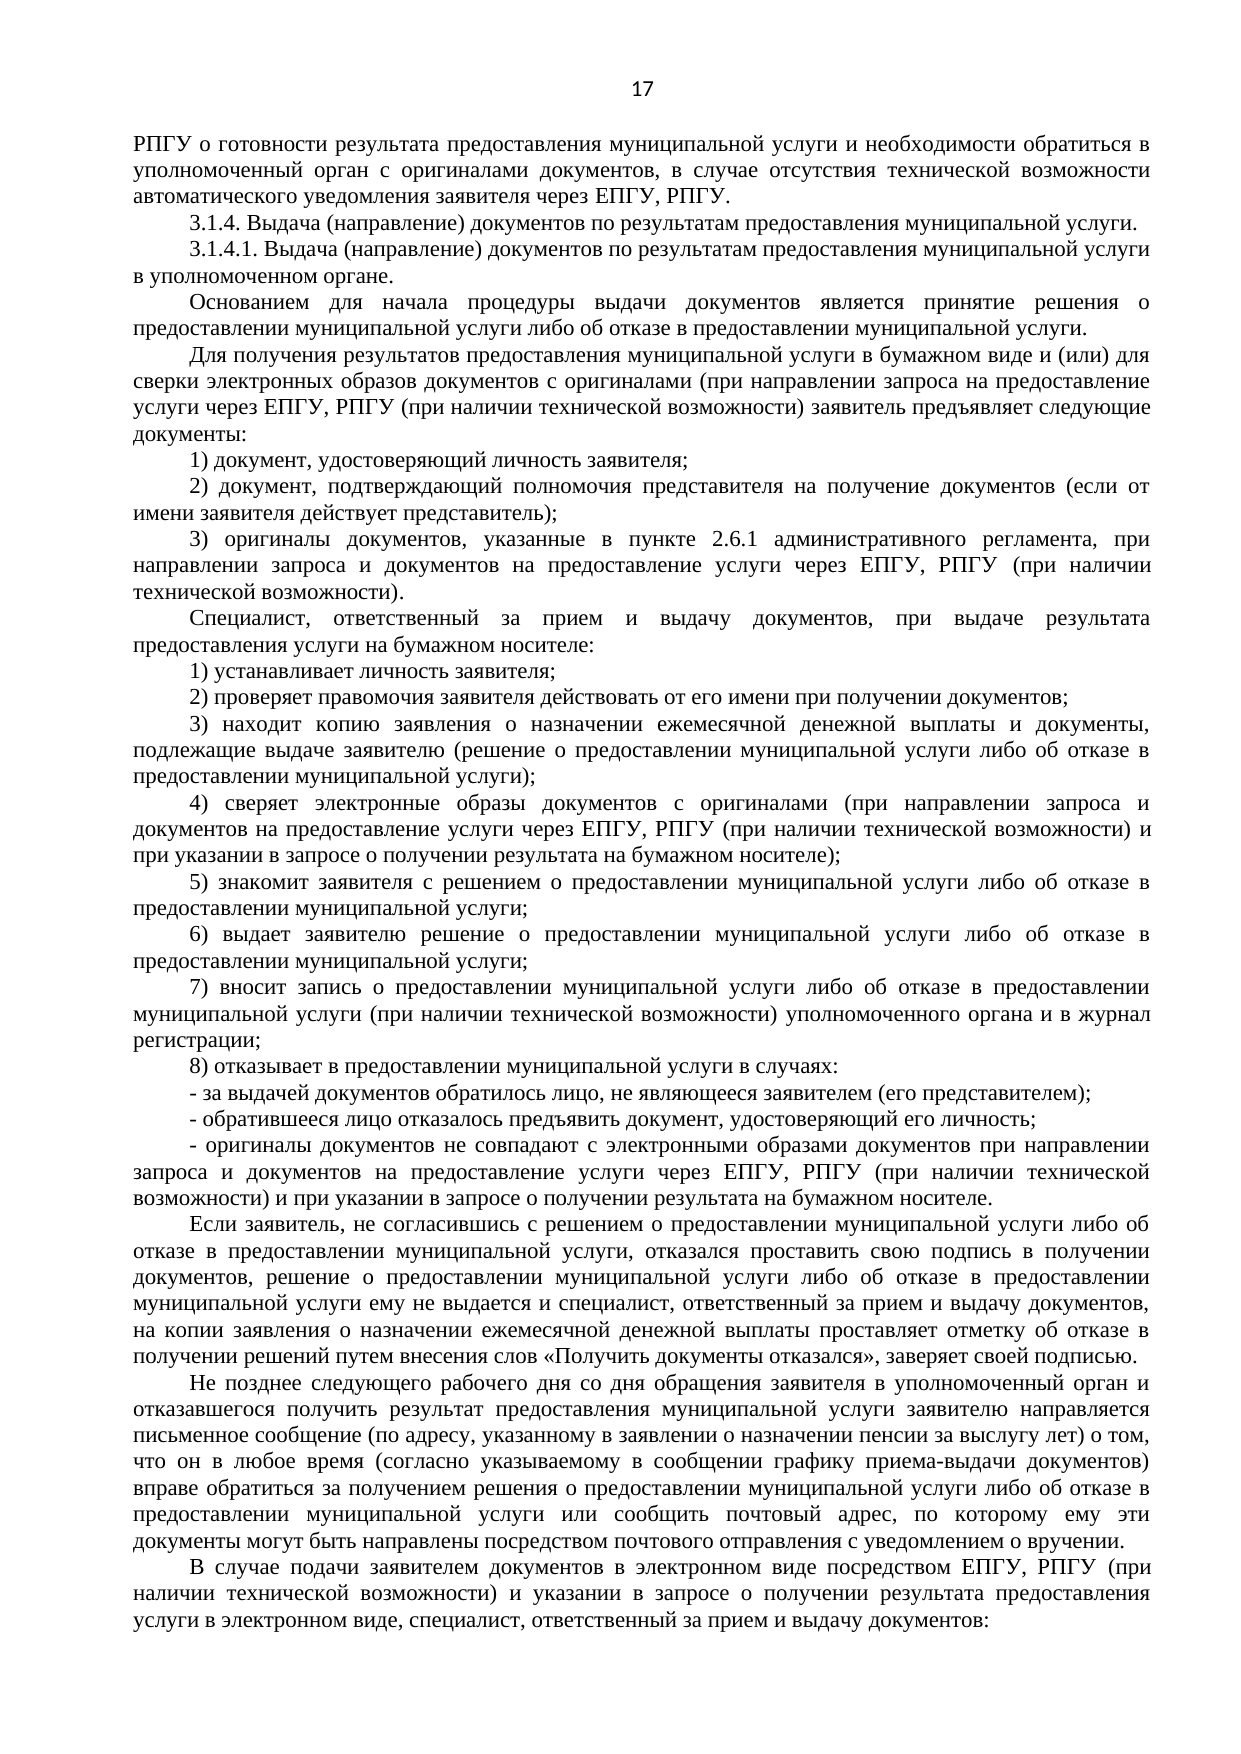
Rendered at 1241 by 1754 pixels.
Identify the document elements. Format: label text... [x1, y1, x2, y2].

text Специалист, ответственный за прием и выдачу документов, при выдаче результата предоставления услуги на бумажном носителе: [133, 604, 1152, 657]
text 2) проверяет правомочия заявителя действовать от его имени при получении документов; [133, 683, 1152, 710]
text Для получения результатов предоставления муниципальной услуги в бумажном виде и (или) для сверки электронных образов документов с оригиналами (при направлении запроса на предоставление услуги через ЕПГУ, РПГУ (при наличии технической возможности) заявитель предъявляет следующие документы: [133, 341, 1152, 446]
text - оригиналы документов не совпадают с электронными образами документов при направлении запроса и документов на предоставление услуги через ЕПГУ, РПГУ (при наличии технической возможности) и при указании в запросе о получении результата на бумажном носителе. [133, 1131, 1152, 1210]
text 7) вносит запись о предоставлении муниципальной услуги либо об отказе в предоставлении муниципальной услуги (при наличии технической возможности) уполномоченного органа и в журнал регистрации; [133, 973, 1152, 1052]
text 6) выдает заявителю решение о предоставлении муниципальной услуги либо об отказе в предоставлении муниципальной услуги; [133, 921, 1152, 973]
text Основанием для начала процедуры выдачи документов является принятие решения о предоставлении муниципальной услуги либо об отказе в предоставлении муниципальной услуги. [133, 288, 1152, 341]
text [133, 130, 1152, 209]
text 3.1.4. Выдача (направление) документов по результатам предоставления муниципальной услуги. [133, 209, 1152, 235]
text 3) находит копию заявления о назначении ежемесячной денежной выплаты и документы, подлежащие выдаче заявителю (решение о предоставлении муниципальной услуги либо об отказе в предоставлении муниципальной услуги); [133, 710, 1152, 789]
text - за выдачей документов обратилось лицо, не являющееся заявителем (его представителем); [133, 1079, 1152, 1105]
text В случае подачи заявителем документов в электронном виде посредством ЕПГУ, РПГУ (при наличии технической возможности) и указании в запросе о получении результата предоставления услуги в электронном виде, специалист, ответственный за прием и выдачу документов: [133, 1553, 1152, 1632]
text 2) документ, подтверждающий полномочия представителя на получение документов (если от имени заявителя действует представитель); [133, 472, 1152, 525]
text 3.1.4.1. Выдача (направление) документов по результатам предоставления муниципальной услуги в уполномоченном органе. [133, 235, 1152, 288]
text 1) устанавливает личность заявителя; [133, 657, 1152, 683]
text Если заявитель, не согласившись с решением о предоставлении муниципальной услуги либо об отказе в предоставлении муниципальной услуги, отказался проставить свою подпись в получении документов, решение о предоставлении муниципальной услуги либо об отказе в предоставлении муниципальной услуги ему не выдается и специалист, ответственный за прием и выдачу документов, на копии заявления о назначении ежемесячной денежной выплаты проставляет отметку об отказе в получении решений путем внесения слов «Получить документы отказался», заверяет своей подписью. [133, 1210, 1152, 1368]
text 4) сверяет электронные образы документов с оригиналами (при направлении запроса и документов на предоставление услуги через ЕПГУ, РПГУ (при наличии технической возможности) и при указании в запросе о получении результата на бумажном носителе); [133, 789, 1152, 868]
text - обратившееся лицо отказалось предъявить документ, удостоверяющий его личность; [133, 1105, 1152, 1131]
text 1) документ, удостоверяющий личность заявителя; [133, 446, 1152, 472]
text 8) отказывает в предоставлении муниципальной услуги в случаях: [133, 1052, 1152, 1079]
text 3) оригиналы документов, указанные в пункте 2.6.1 административного регламента, при направлении запроса и документов на предоставление услуги через ЕПГУ, РПГУ (при наличии технической возможности). [133, 525, 1152, 604]
text 5) знакомит заявителя с решением о предоставлении муниципальной услуги либо об отказе в предоставлении муниципальной услуги; [133, 868, 1152, 921]
text Не позднее следующего рабочего дня со дня обращения заявителя в уполномоченный орган и отказавшегося получить результат предоставления муниципальной услуги заявителю направляется письменное сообщение (по адресу, указанному в заявлении о назначении пенсии за выслугу лет) о том, что он в любое время (согласно указываемому в сообщении графику приема-выдачи документов) вправе обратиться за получением решения о предоставлении муниципальной услуги либо об отказе в предоставлении муниципальной услуги или сообщить почтовый адрес, по которому ему эти документы могут быть направлены посредством почтового отправления с уведомлением о вручении. [133, 1368, 1152, 1553]
